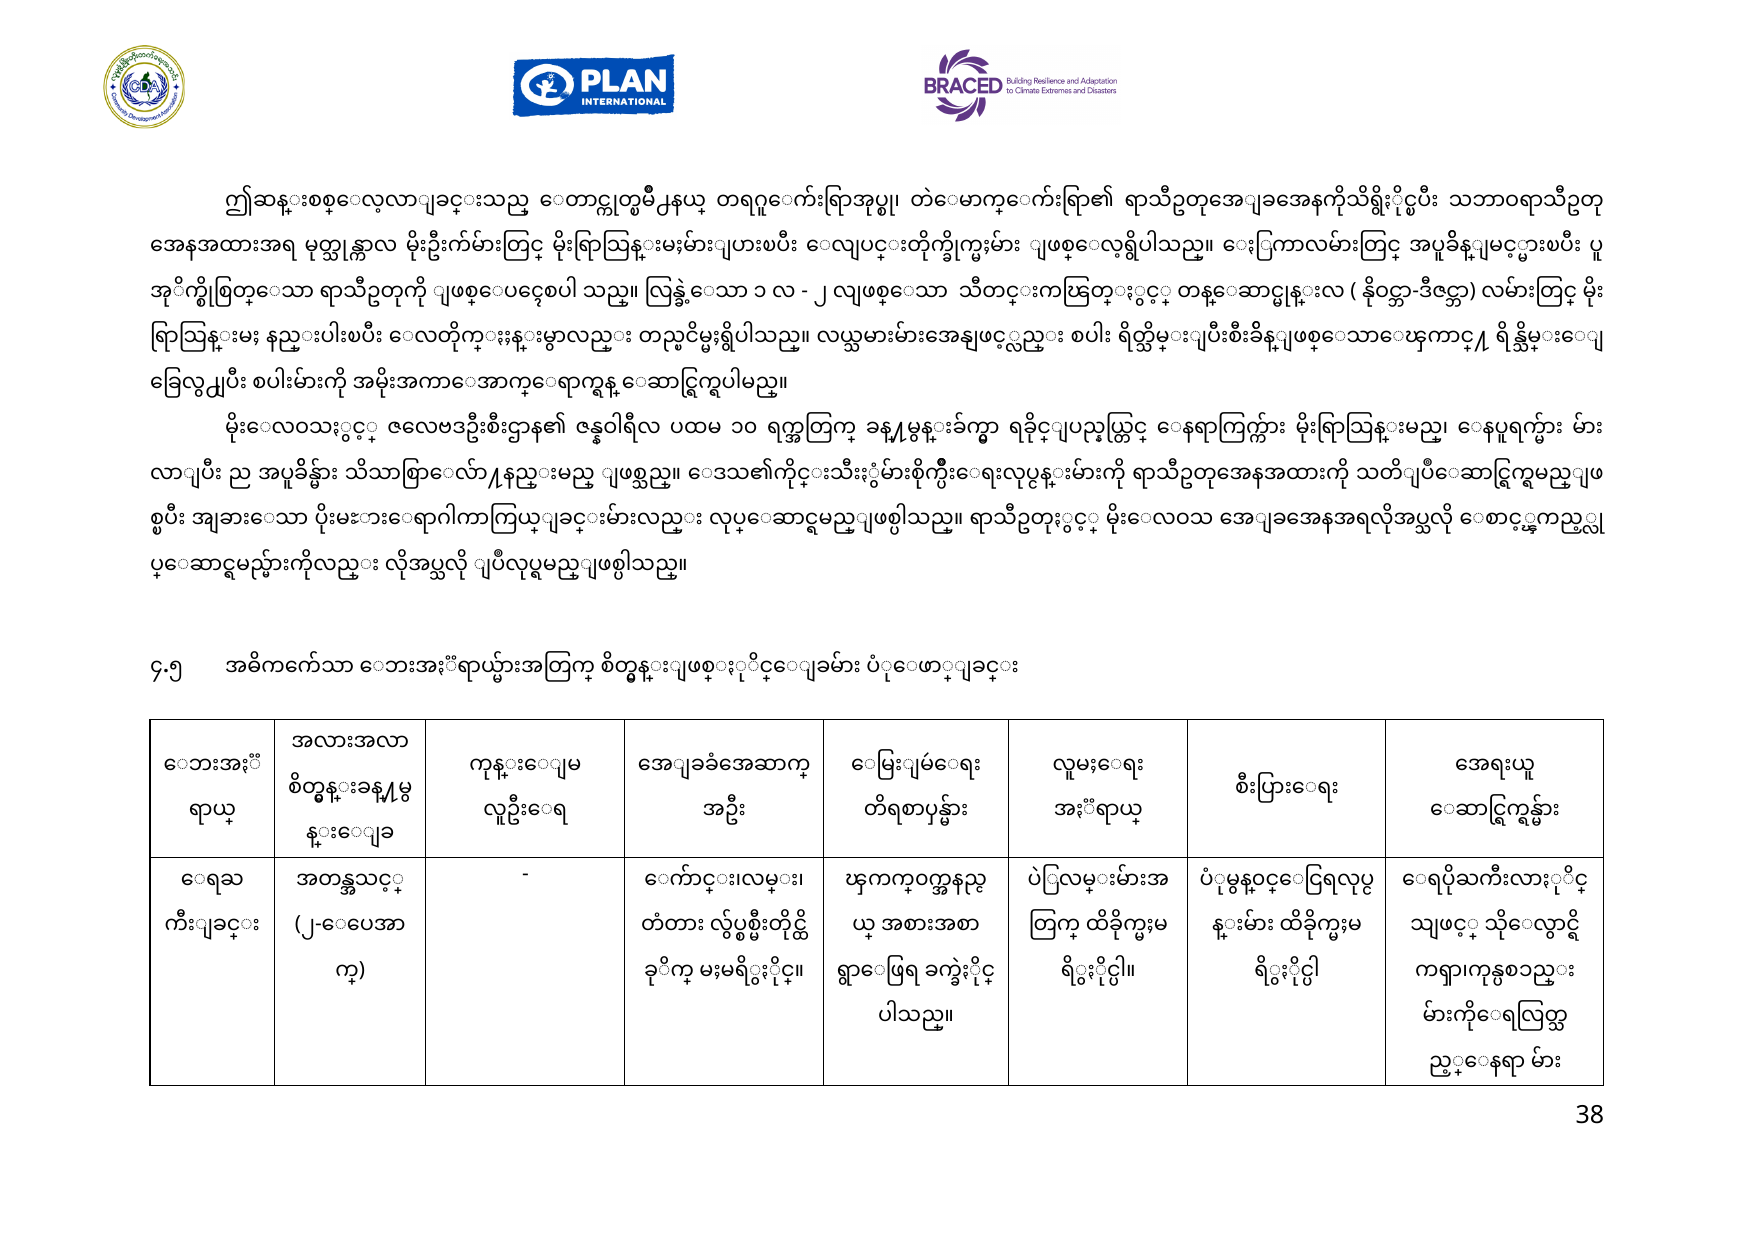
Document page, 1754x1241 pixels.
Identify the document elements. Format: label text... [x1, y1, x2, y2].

table_cell ၾကက္၀က္အနည္ငယ္ အစားအစာရွာေဖြရ ခက္ခဲႏိုင္ပါသည္။ [824, 858, 1008, 1085]
picture [920, 45, 1122, 125]
picture [509, 52, 678, 120]
table_cell ေရႀကီးျခင္း [151, 858, 274, 1085]
table_header ကုန္းေျမ လူဦးေရ [426, 720, 624, 857]
table_header အေျခခံအေဆာက္ အဦး [625, 720, 823, 857]
text မိုးေလဝသႏွင့္ ဇလေဗဒဦးစီးဌာန၏ ဇန္နဝါရီလ ပထမ ၁၀ ရက္အတြက္ ခန္႔မွန္းခ်က္မွာ ရခိုင္ျပည္နယ္တြင္ ေနရာကြက္က်ား မိုးရြာသြန္းမည္၊ ေနပူရက္မ်ား မ်ားလာျပီး ည အပူခ်ိန္မ်ား သိသာစြာေလ်ာ႔နည္းမည္ ျဖစ္သည္။ ေဒသ၏ကိုင္းသီးႏွံမ်ားစိုက္ပ်ိဳးေရးလုပ္ငန္းမ်ားကို ရာသီဥတုအေနအထားကို သတိျပဳေဆာင္ရြက္ရမည္ျဖစ္ၿပီး အျခားေသာ ပိုးမႊားေရာဂါကာကြယ္ျခင္းမ်ားလည္း လုပ္ေဆာင္ရမည္ျဖစ္ပါသည္။ ရာသီဥတုႏွင့္ မိုးေလဝသ အေျခအေနအရလိုအပ္သလို ေစာင့္ၾကည့္လုပ္ေဆာင္ရမည္မ်ားကိုလည္း လိုအပ္သလို ျပဳလုပ္ရမည္ျဖစ္ပါသည္။ [150, 406, 1604, 588]
table_header လူမႈေရး အႏၱရာယ္ [1009, 720, 1187, 857]
table_cell အတန္အသင့္ (၂-ေပေအာက္) [275, 858, 425, 1085]
table_header အေရးယူ ေဆာင္ရြက္ရန္မ်ား [1386, 720, 1603, 857]
table_header အလားအလာ စိတ္မွန္းခန္႔မွန္းေျခ [275, 720, 425, 857]
text ဤဆန္းစစ္ေလ့လာျခင္းသည္ ေတာင္ကုတ္ၿမိဳ႕နယ္ တရဂူေက်းရြာအုပ္စု၊ တဲေမာက္ေက်းရြာ၏ ရာသီဥတုအေျခအေနကိုသိရွိႏိုင္ၿပီး သဘာဝရာသီဥတု အေနအထားအရ မုတ္သုန္ကာလ မိုးဦးက်မ်ားတြင္ မိုးရြာသြန္းမႈမ်ားျပားၿပီး ေလျပင္းတိုက္ခိုက္မႈမ်ား ျဖစ္ေလ့ရွိပါသည္။ ေႏြကာလမ်ားတြင္ အပူခ်ိန္ျမင့္မားၿပီး ပူအုိက္စိုစြတ္ေသာ ရာသီဥတုကို ျဖစ္ေပၚေစပါ သည္။ လြန္ခဲ့ေသာ ၁ လ - ၂ လျဖစ္ေသာ သီတင္းကၽြတ္ႏွင့္ တန္ေဆာင္မုန္းလ ( နိုဝင္ဘာ-ဒီဇင္ဘာ) လမ်ားတြင္ မိုးရြာသြန္းမႈ နည္းပါးၿပီး ေလတိုက္ႏႈန္းမွာလည္း တည္ၿငိမ္မႈရွိပါသည္။ လယ္သမားမ်ားအေနျဖင့္လည္း စပါး ရိတ္သိမ္းျပီးစီးခ်ိန္ျဖစ္ေသာေၾကာင္႔ ရိန္သိမ္းေျခြေလွ႕ျပီး စပါးမ်ားကို အမိုးအကာေအာက္ေရာက္ရန္ ေဆာင္ရြက္ရပါမည္။ [150, 178, 1604, 406]
table_header ေမြးျမဴေရး တိရစာၦန္မ်ား [824, 720, 1008, 857]
table_cell ေက်ာင္း၊လမ္း၊တံတား လွ်ပ္စစ္မီးတိုင္ထိခုိက္ မႈမရိွႏိုင္။ [625, 858, 823, 1085]
table_cell ပံုမွန္၀င္ေငြရလုပ္ငန္းမ်ား ထိခိုက္မႈမရိွႏိုင္ပါ [1188, 858, 1385, 1085]
table_cell - [426, 858, 624, 1085]
table_header စီးပြားေရး [1188, 720, 1385, 857]
table_header ေဘးအႏၱရာယ္ [151, 720, 274, 857]
table_cell ပဲြလမ္းမ်ားအတြက္ ထိခိုက္မႈမရိွႏိုင္ပါ။ [1009, 858, 1187, 1085]
table_cell ေရပိုႀကီးလာႏုိင္သျဖင့္ သိုေလွာင္ရိကၡာ၊ကုန္ပစၥည္း မ်ားကိုေရလြတ္သည့္ေနရာ မ်ားသို႔ေရႊ႕ေျပာင္းရန္ [1386, 858, 1603, 1085]
text ၄.၅ အဓိကက်ေသာ ေဘးအႏၱရာယ္မ်ားအတြက္ စိတ္မွန္းျဖစ္ႏုိင္ေျခမ်ား ပံုေဖာ္ျခင္း [150, 645, 1604, 691]
picture [103, 45, 185, 129]
